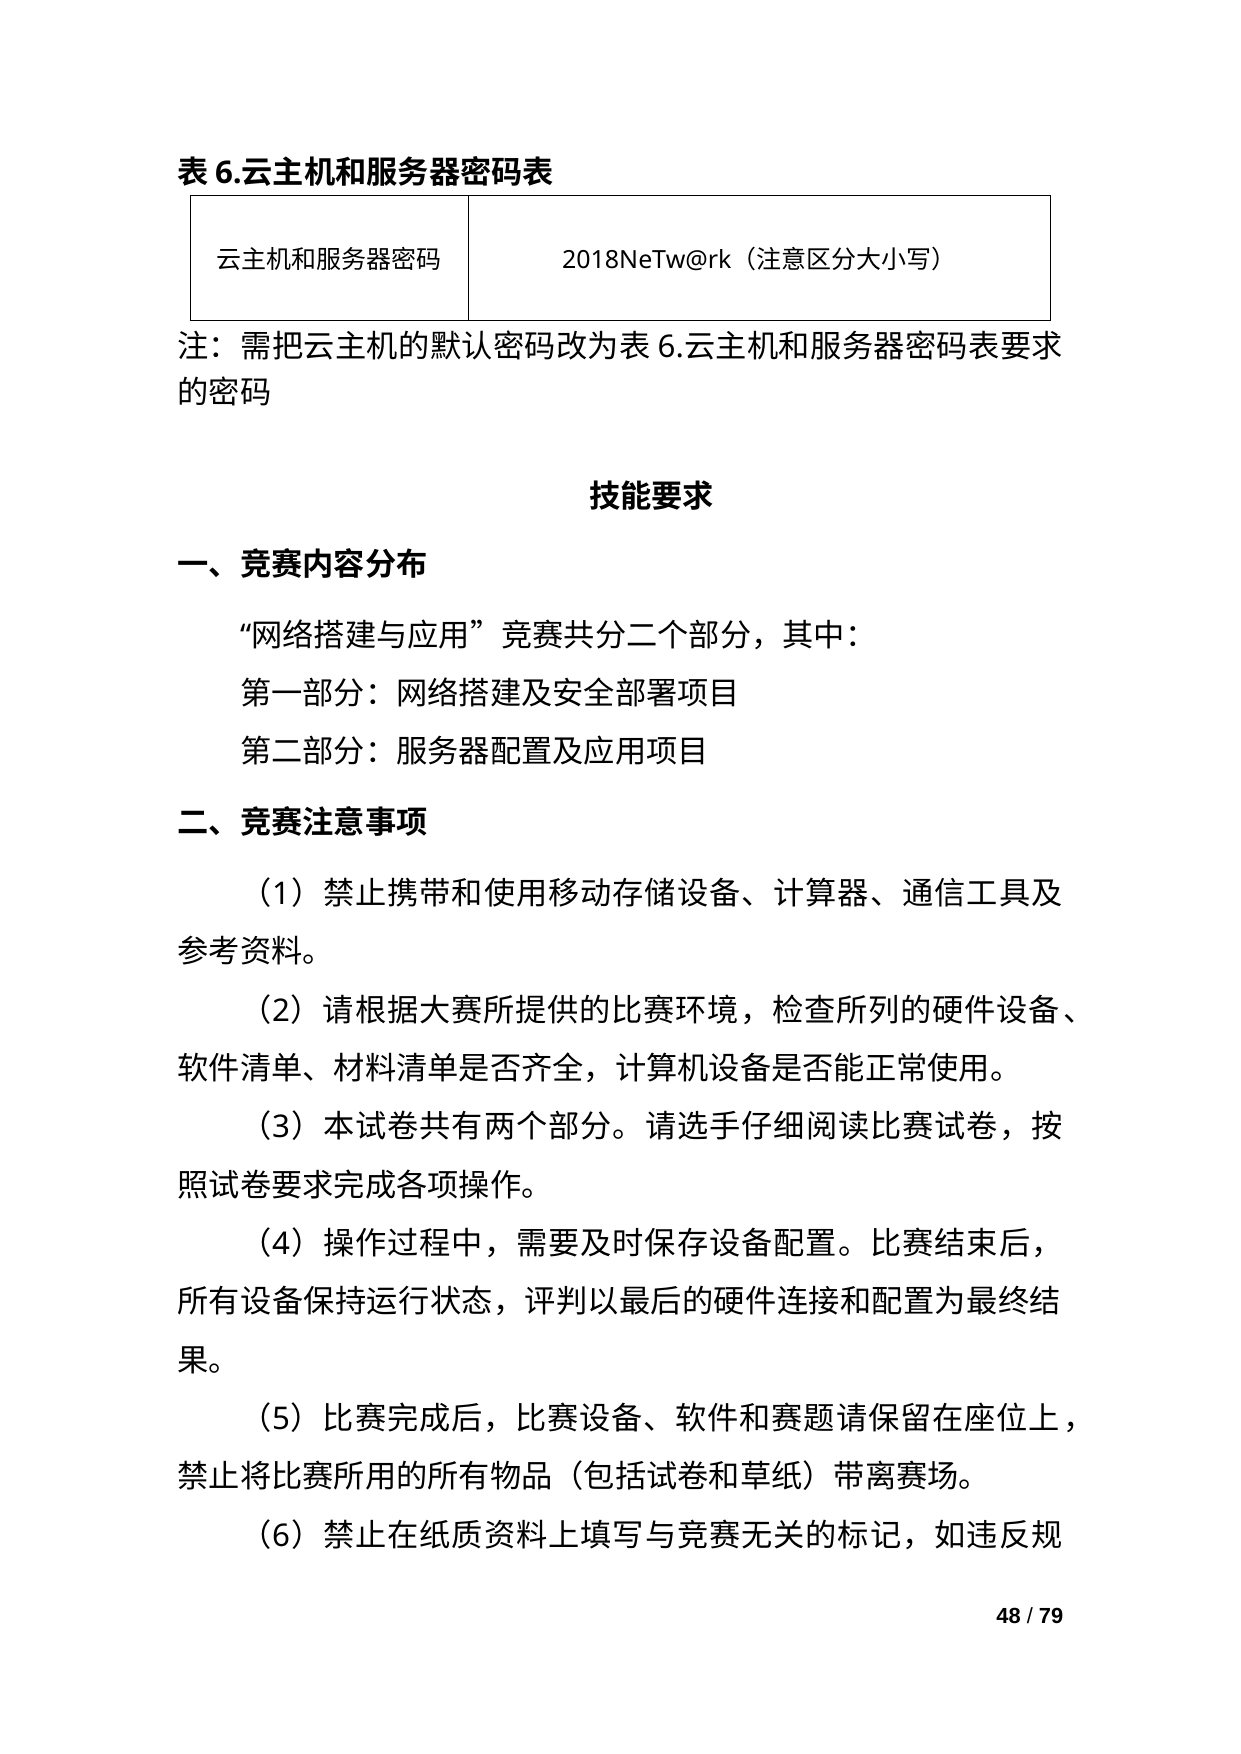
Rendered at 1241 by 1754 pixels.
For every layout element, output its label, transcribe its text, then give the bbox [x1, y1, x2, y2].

text 注：需把云主机的默认密码改为表6.云主机和服务器密码表要求的密码 [177, 321, 1063, 413]
text “网络搭建与应用”竞赛共分二个部分，其中： [177, 599, 1063, 658]
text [177, 1499, 1063, 1558]
text （2）请根据大赛所提供的比赛环境，检查所列的硬件设备、软件清单、材料清单是否齐全，计算机设备是否能正常使用。 [177, 974, 1063, 1091]
text （3）本试卷共有两个部分。请选手仔细阅读比赛试卷，按照试卷要求完成各项操作。 [177, 1091, 1063, 1208]
table_header 云主机和服务器密码 [191, 196, 468, 320]
text （5）比赛完成后，比赛设备、软件和赛题请保留在座位上，禁止将比赛所用的所有物品（包括试卷和草纸）带离赛场。 [177, 1383, 1063, 1499]
text （1）禁止携带和使用移动存储设备、计算器、通信工具及参考资料。 [177, 858, 1063, 974]
text 技能要求 [177, 471, 1063, 516]
table_header 2018NeTw@rk（注意区分大小写） [469, 196, 1050, 320]
text 表6.云主机和服务器密码表 [177, 137, 1063, 195]
text （4）操作过程中，需要及时保存设备配置。比赛结束后，所有设备保持运行状态，评判以最后的硬件连接和配置为最终结果。 [177, 1208, 1063, 1383]
subtitle 二、竞赛注意事项 [177, 787, 1063, 845]
text 第一部分：网络搭建及安全部署项目 [177, 658, 1063, 716]
subtitle 一、竞赛内容分布 [177, 529, 1063, 587]
text 第二部分：服务器配置及应用项目 [177, 716, 1063, 774]
